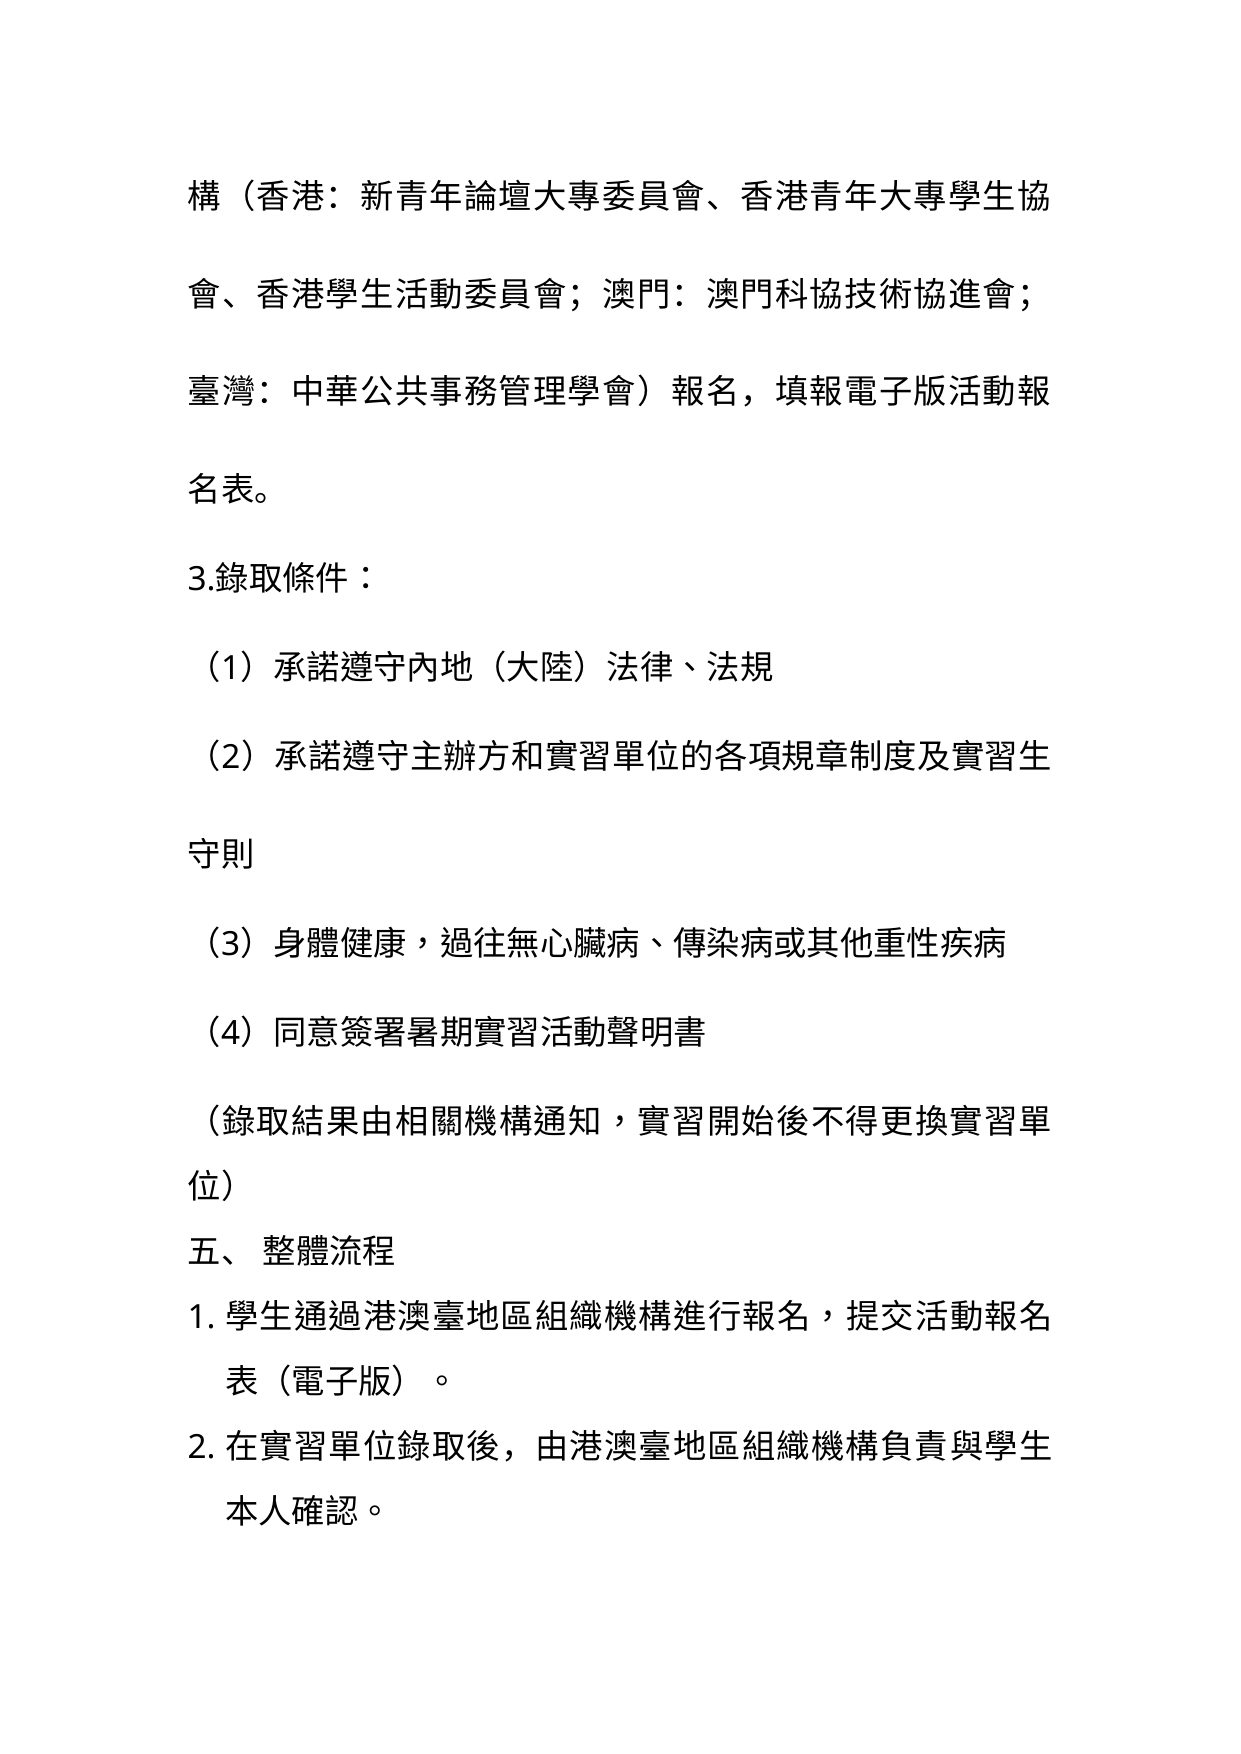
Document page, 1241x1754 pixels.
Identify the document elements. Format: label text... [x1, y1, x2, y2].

text （3）身體健康，過往無心臟病、傳染病或其他重性疾病 [187, 908, 1053, 973]
list 學生通過港澳臺地區組織機構進行報名，提交活動報名表（電子版）。 [187, 1282, 1053, 1412]
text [187, 162, 1053, 519]
text （2）承諾遵守主辦方和實習單位的各項規章制度及實習生守則 [187, 722, 1053, 884]
list 整體流程 [187, 1217, 1053, 1282]
text （1）承諾遵守內地（大陸）法律、法規 [187, 633, 1053, 698]
text （4）同意簽署暑期實習活動聲明書 [187, 998, 1053, 1063]
text 3.錄取條件： [187, 543, 1053, 608]
text （錄取結果由相關機構通知，實習開始後不得更換實習單位） [187, 1087, 1053, 1217]
list 在實習單位錄取後，由港澳臺地區組織機構負責與學生本人確認。 [187, 1412, 1053, 1542]
